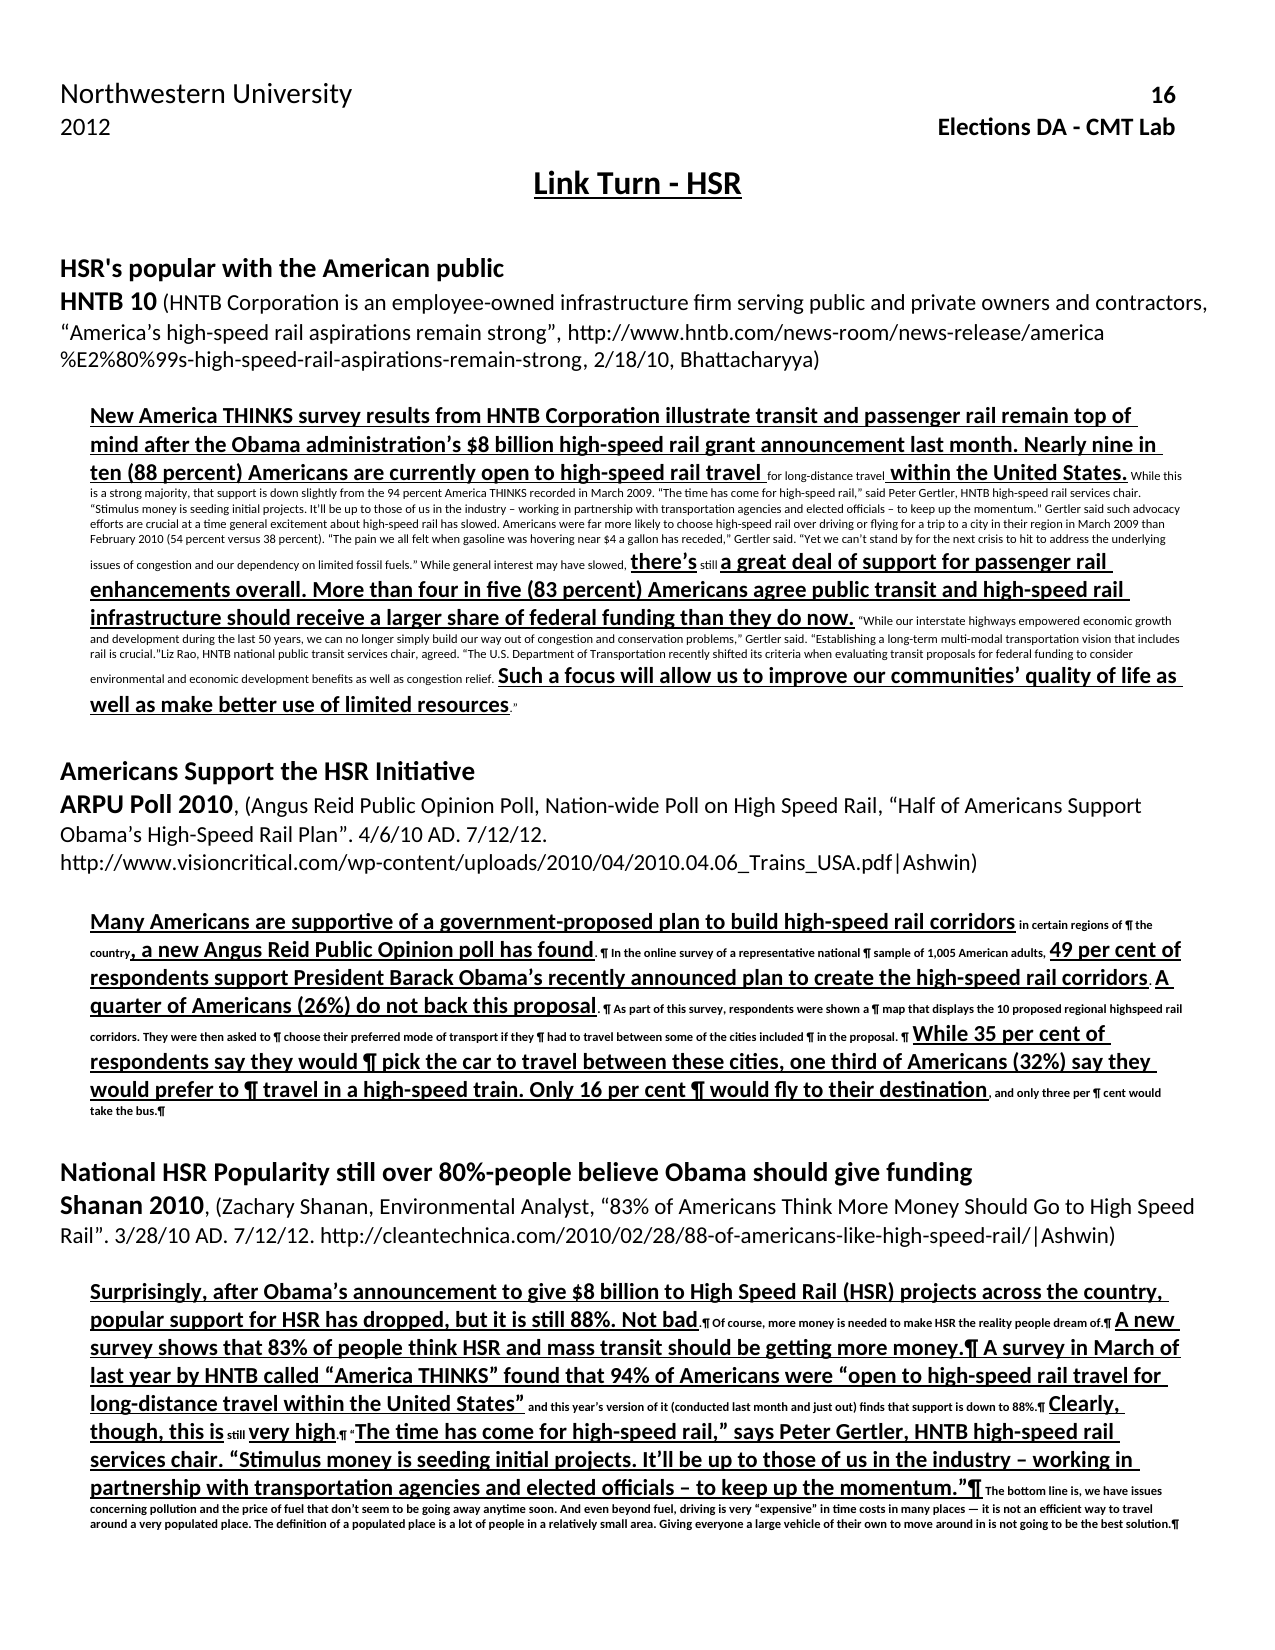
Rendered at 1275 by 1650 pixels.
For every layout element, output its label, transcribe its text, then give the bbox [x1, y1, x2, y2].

subtitle National HSR Popularity still over 80%-people believe Obama should give funding [60, 1155, 1215, 1188]
text New America THINKS survey results from HNTB Corporation illustrate transit and passenger rail remain top of mind after the Obama administration’s $8 billion high-speed rail grant announcement last month. Nearly nine in ten (88 percent) Americans are currently open to high-speed rail travel for long-distance travel within the United States. While this is a strong majority, that support is down slightly from the 94 percent America THINKS recorded in March 2009. “The time has come for high-speed rail,” said Peter Gertler, HNTB high-speed rail services chair. “Stimulus money is seeding initial projects. It’ll be up to those of us in the industry – working in partnership with transportation agencies and elected officials – to keep up the momentum.” Gertler said such advocacy efforts are crucial at a time general excitement about high-speed rail has slowed. Americans were far more likely to choose high-speed rail over driving or flying for a trip to a city in their region in March 2009 than February 2010 (54 percent versus 38 percent). “The pain we all felt when gasoline was hovering near $4 a gallon has receded,” Gertler said. “Yet we can’t stand by for the next crisis to hit to address the underlying issues of congestion and our dependency on limited fossil fuels.” While general interest may have slowed, there’s still a great deal of support for passenger rail enhancements overall. More than four in five (83 percent) Americans agree public transit and high-speed rail infrastructure should receive a larger share of federal funding than they do now. “While our interstate highways empowered economic growth and development during the last 50 years, we can no longer simply build our way out of congestion and conservation problems,” Gertler said. “Establishing a long-term multi-modal transportation vision that includes rail is crucial.”Liz Rao, HNTB national public transit services chair, agreed. “The U.S. Department of Transportation recently shifted its criteria when evaluating transit proposals for federal funding to consider environmental and economic development benefits as well as congestion relief. Such a focus will allow us to improve our communities’ quality of life as well as make better use of limited resources.” [90, 402, 1185, 718]
subtitle Americans Support the HSR Initiative [60, 754, 1215, 787]
text Shanan 2010, (Zachary Shanan, Environmental Analyst, “83% of Americans Think More Money Should Go to High Speed Rail”. 3/28/10 AD. 7/12/12. http://cleantechnica.com/2010/02/28/88-of-americans-like-high-speed-rail/|Ashwin) [60, 1188, 1215, 1249]
text Many Americans are supportive of a government-proposed plan to build high-speed rail corridors in certain regions of ¶ the country, a new Angus Reid Public Opinion poll has found. ¶ In the online survey of a representative national ¶ sample of 1,005 American adults, 49 per cent of respondents support President Barack Obama’s recently announced plan to create the high-speed rail corridors. A quarter of Americans (26%) do not back this proposal. ¶ As part of this survey, respondents were shown a ¶ map that displays the 10 proposed regional highspeed rail corridors. They were then asked to ¶ choose their preferred mode of transport if they ¶ had to travel between some of the cities included ¶ in the proposal. ¶ While 35 per cent of respondents say they would ¶ pick the car to travel between these cities, one third of Americans (32%) say they would prefer to ¶ travel in a high-speed train. Only 16 per cent ¶ would fly to their destination, and only three per ¶ cent would take the bus.¶ [90, 907, 1185, 1119]
text ARPU Poll 2010, (Angus Reid Public Opinion Poll, Nation-wide Poll on High Speed Rail, “Half of Americans Support Obama’s High-Speed Rail Plan”. 4/6/10 AD. 7/12/12. http://www.visioncritical.com/wp-content/uploads/2010/04/2010.04.06_Trains_USA.pdf|Ashwin) [60, 787, 1215, 876]
text HNTB 10 (HNTB Corporation is an employee-owned infrastructure firm serving public and private owners and contractors, “America’s high-speed rail aspirations remain strong”, http://www.hntb.com/news-room/news-release/america%E2%80%99s-high-speed-rail-aspirations-remain-strong, 2/18/10, Bhattacharyya) [60, 284, 1215, 374]
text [90, 1277, 1185, 1532]
subtitle Link Turn - HSR [60, 162, 1215, 203]
subtitle HSR's popular with the American public [60, 252, 1215, 284]
